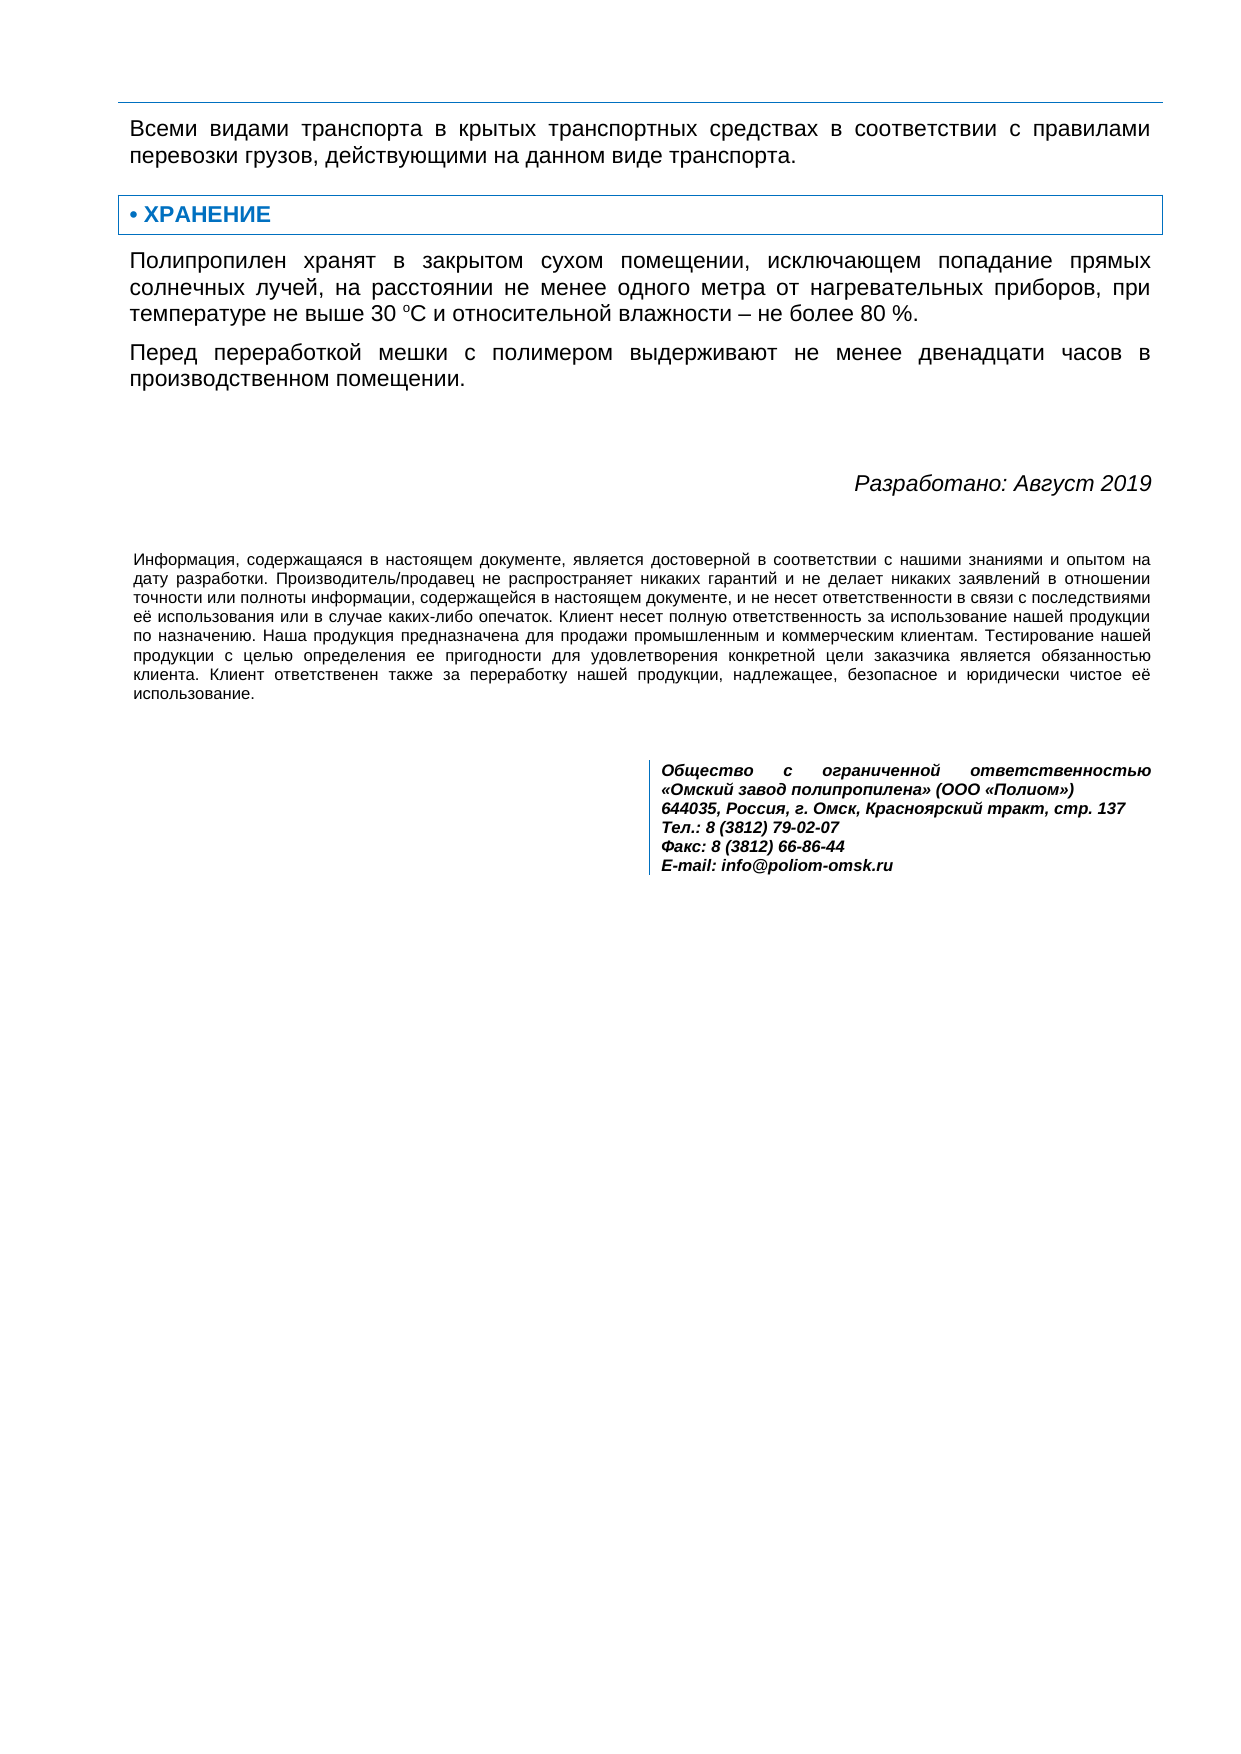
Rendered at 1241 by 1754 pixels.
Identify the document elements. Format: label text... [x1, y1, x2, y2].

table_header Общество с ограниченной ответственностью «Омский завод полипропилена» (ООО «Полиом») 644035, Россия, г. Омск, Красноярский тракт, стр. 137 Тел.: 8 (3812) 79-02-07 Факс: 8 (3812) 66-86-44 E-mail: info@poliom-omsk.ru [650, 760, 1163, 875]
table_header • ХРАНЕНИЕ [119, 196, 1162, 233]
text Информация, содержащаяся в настоящем документе, является достоверной в соответствии с нашими знаниями и опытом на дату разработки. Производитель/продавец не распространяет никаких гарантий и не делает никаких заявлений в отношении точности или полноты информации, содержащейся в настоящем документе, и не несет ответственности в связи с последствиями её использования или в случае каких-либо опечаток. Клиент несет полную ответственность за использование нашей продукции по назначению. Наша продукция предназначена для продажи промышленным и коммерческим клиентам. Тестирование нашей продукции с целью определения ее пригодности для удовлетворения конкретной цели заказчика является обязанностью клиента. Клиент ответственен также за переработку нашей продукции, надлежащее, безопасное и юридически чистое её использование. [133, 549, 1152, 703]
text Разработано: Август 2019 [89, 470, 1152, 497]
table_cell Всеми видами транспорта в крытых транспортных средствах в соответствии с правилами перевозки грузов, действующими на данном виде транспорта. [118, 103, 1163, 168]
table_cell Полипропилен хранят в закрытом сухом помещении, исключающем попадание прямых солнечных лучей, на расстоянии не менее одного метра от нагревательных приборов, при температуре не выше 30 oC и относительной влажности – не более 80 %. Перед переработкой мешки с полимером выдерживают не менее двенадцати часов в производственном помещении. [118, 235, 1163, 391]
